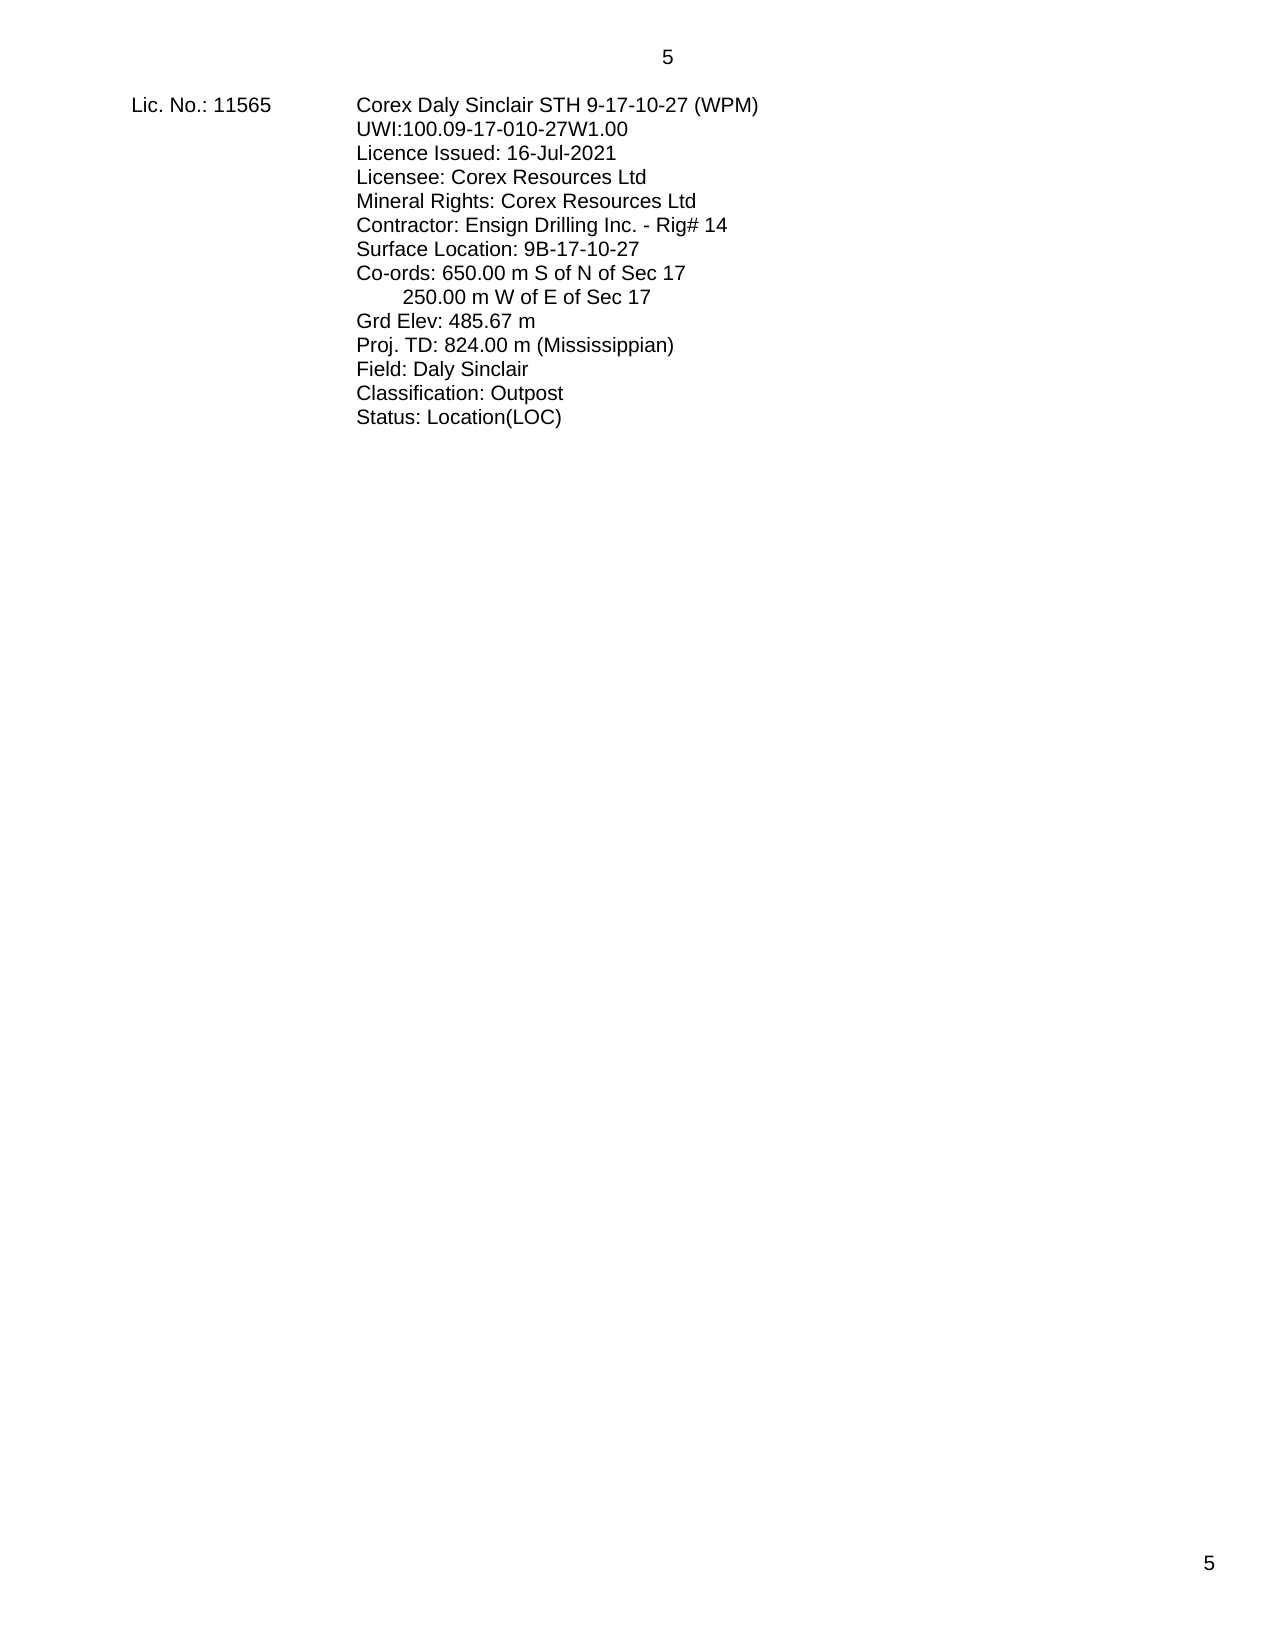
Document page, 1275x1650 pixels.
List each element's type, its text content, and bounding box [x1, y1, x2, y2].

table_cell Corex Daly Sinclair STH 9-17-10-27 (WPM) UWI:100.09-17-010-27W1.00 Licence Issued: 16-Jul-2021 Licensee: Corex Resources Ltd Mineral Rights: Corex Resources Ltd Contractor: Ensign Drilling Inc. - Rig# 14 Surface Location: 9B-17-10-27 Co-ords: 650.00 m S of N of Sec 17 250.00 m W of E of Sec 17 Grd Elev: 485.67 m Proj. TD: 824.00 m (Mississippian) Field: Daly Sinclair Classification: Outpost Status: Location(LOC) [345, 69, 1042, 452]
table_cell Lic. No.: 11565 [120, 69, 345, 452]
